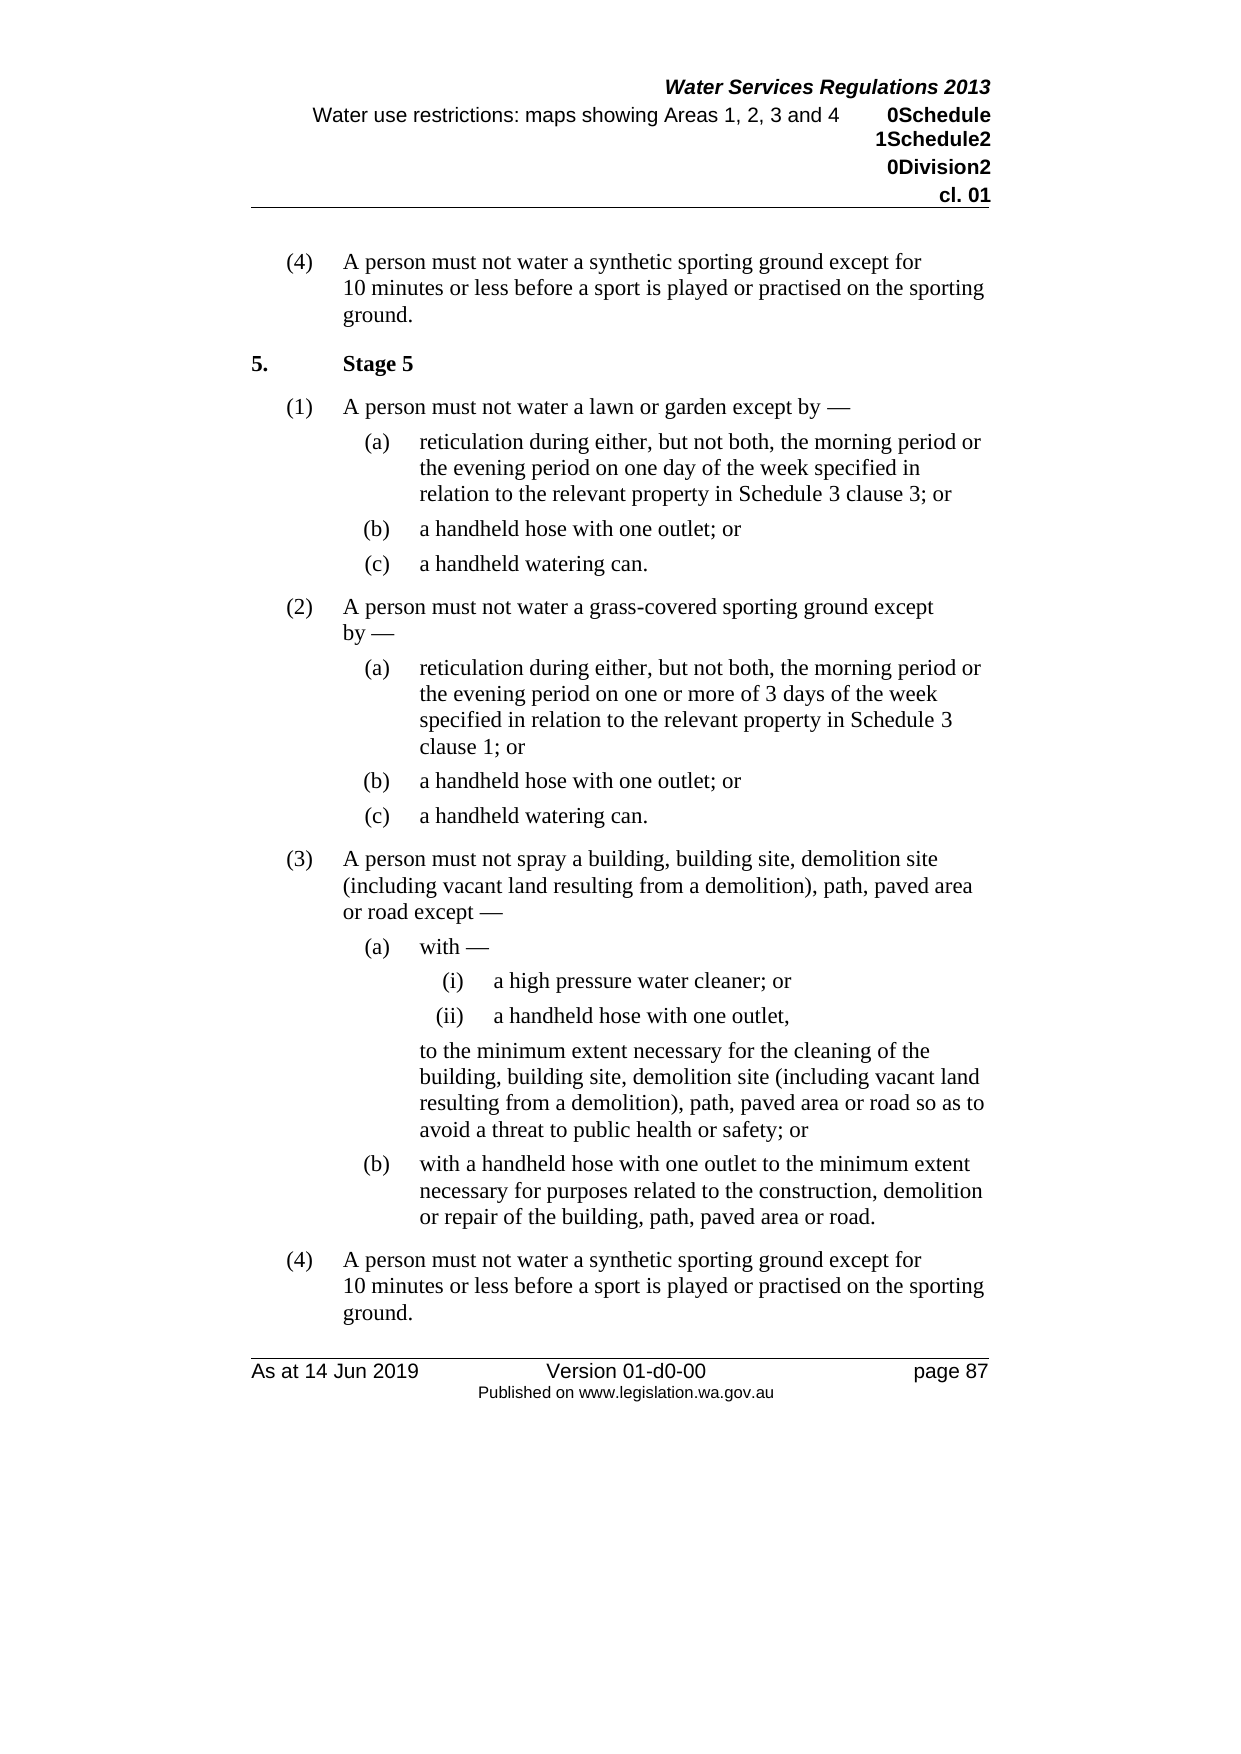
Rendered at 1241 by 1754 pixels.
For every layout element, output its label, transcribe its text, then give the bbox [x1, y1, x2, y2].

subtitle 5. Stage 5 [251, 350, 989, 376]
text (c) a handheld watering can. [251, 802, 989, 829]
text (2) A person must not water a grass-covered sporting ground except by — [251, 593, 989, 646]
text (a) with — [251, 933, 989, 959]
text (4) A person must not water a synthetic sporting ground except for 10 minutes or less before a sport is played or practised on the sporting ground. [251, 248, 989, 327]
text (i) a high pressure water cleaner; or [251, 967, 989, 994]
text (a) reticulation during either, but not both, the morning period or the evening period on one day of the week specified in relation to the relevant property in Schedule 3 clause 3; or [251, 428, 989, 507]
text (b) a handheld hose with one outlet; or [251, 768, 989, 794]
text (1) A person must not water a lawn or garden except by — [251, 393, 989, 419]
text (4) A person must not water a synthetic sporting ground except for 10 minutes or less before a sport is played or practised on the sporting ground. [251, 1246, 989, 1325]
text (a) reticulation during either, but not both, the morning period or the evening period on one or more of 3 days of the week specified in relation to the relevant property in Schedule 3 clause 1; or [251, 654, 989, 759]
text (c) a handheld watering can. [251, 550, 989, 576]
text to the minimum extent necessary for the cleaning of the building, building site, demolition site (including vacant land resulting from a demolition), path, paved area or road so as to avoid a threat to public health or safety; or [251, 1037, 989, 1142]
text (ii) a handheld hose with one outlet, [251, 1002, 989, 1028]
text (3) A person must not spray a building, building site, demolition site (including vacant land resulting from a demolition), path, paved area or road except — [251, 845, 989, 924]
text (b) with a handheld hose with one outlet to the minimum extent necessary for purposes related to the construction, demolition or repair of the building, path, paved area or road. [251, 1151, 989, 1229]
text (b) a handheld hose with one outlet; or [251, 515, 989, 541]
